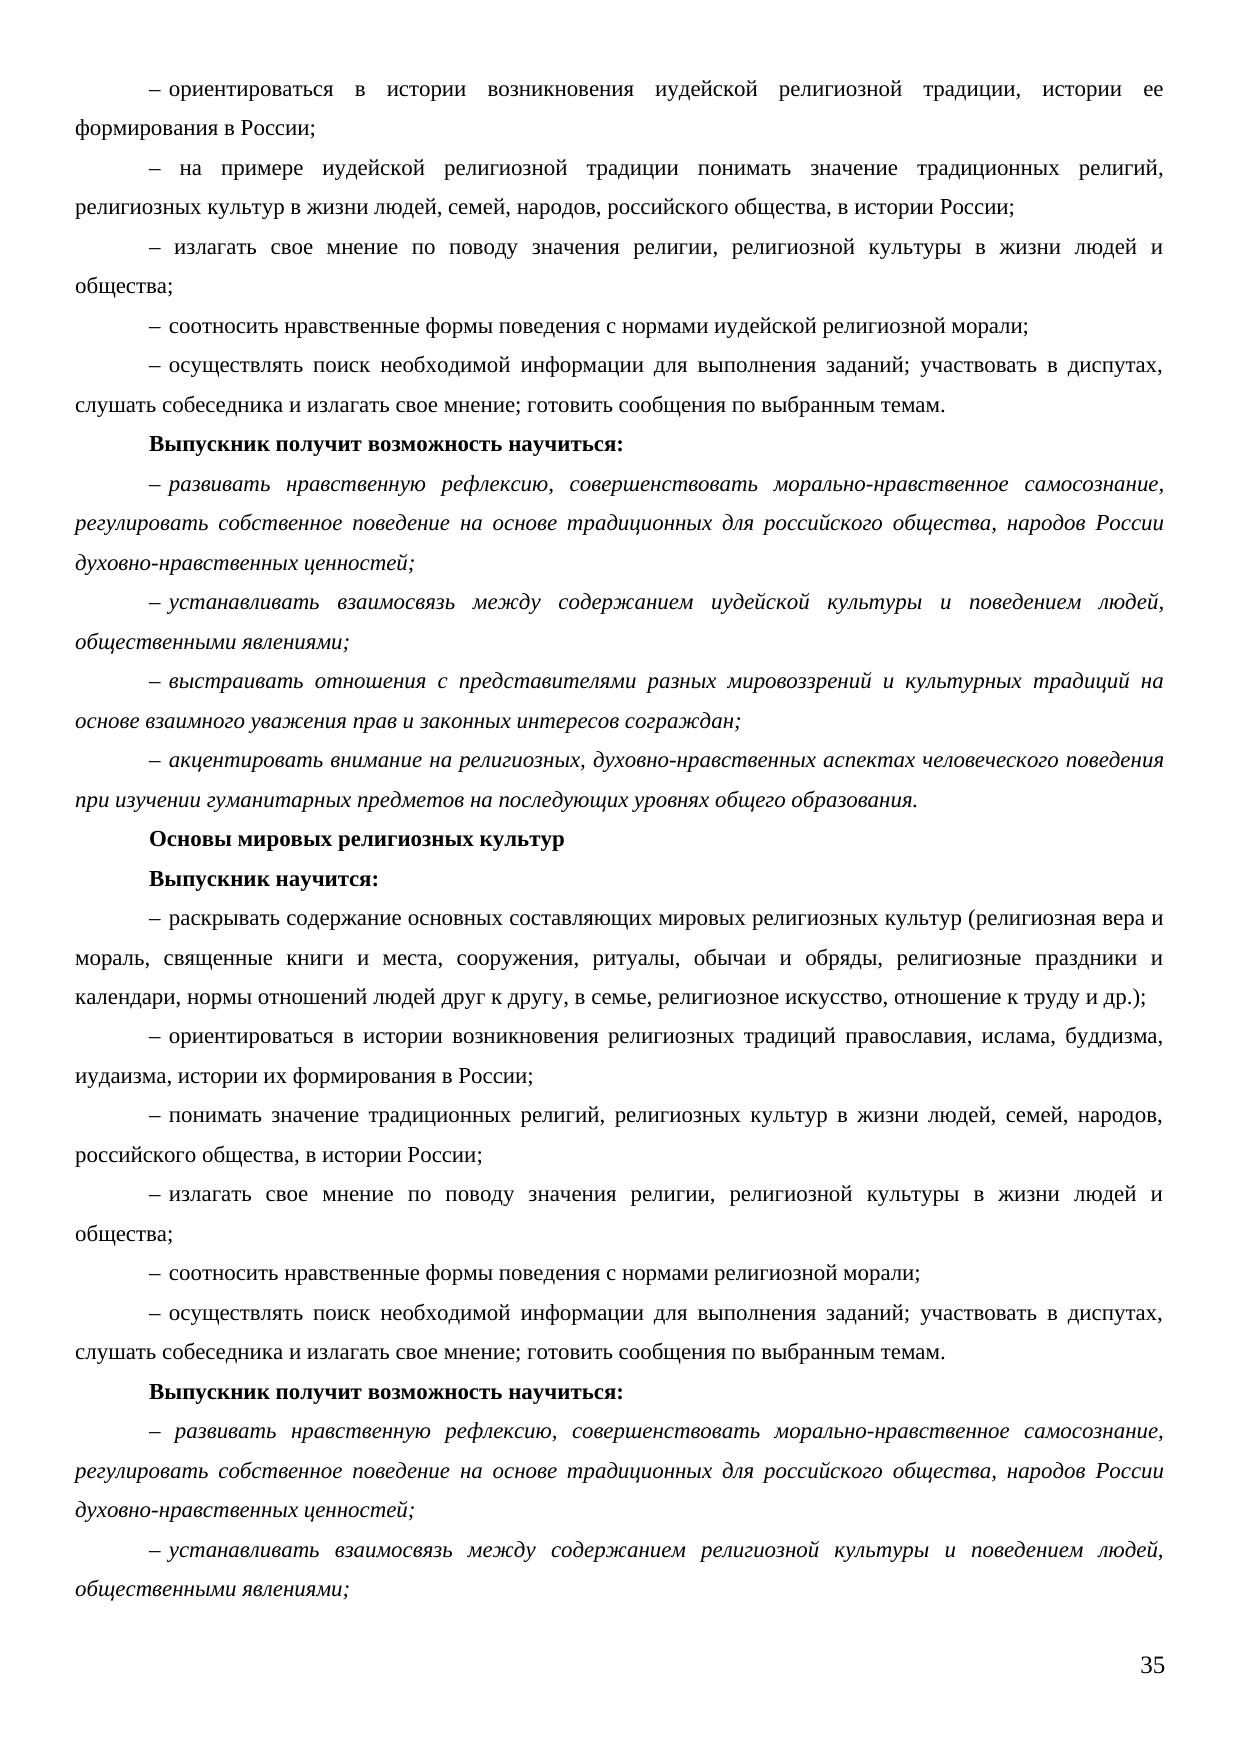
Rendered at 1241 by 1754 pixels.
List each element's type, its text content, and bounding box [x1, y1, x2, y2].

text – раскрывать содержание основных составляющих мировых религиозных культур (религиозная вера и мораль, священные книги и места, сооружения, ритуалы, обычаи и обряды, религиозные праздники и календари, нормы отношений людей друг к другу, в семье, религиозное искусство, отношение к труду и др.); [75, 904, 1165, 1009]
text Выпускник получит возможность научиться: [75, 430, 1165, 457]
text – соотносить нравственные формы поведения с нормами иудейской религиозной морали; [75, 312, 1165, 338]
text – акцентировать внимание на религиозных, духовно-нравственных аспектах человеческого поведения при изучении гуманитарных предметов на последующих уровнях общего образования. [75, 746, 1165, 812]
text – понимать значение традиционных религий, религиозных культур в жизни людей, семей, народов, российского общества, в истории России; [75, 1101, 1165, 1167]
text – развивать нравственную рефлексию, совершенствовать морально-нравственное самосознание, регулировать собственное поведение на основе традиционных для российского общества, народов России духовно-нравственных ценностей; [75, 1417, 1165, 1523]
text – развивать нравственную рефлексию, совершенствовать морально-нравственное самосознание, регулировать собственное поведение на основе традиционных для российского общества, народов России духовно-нравственных ценностей; [75, 470, 1165, 575]
text – устанавливать взаимосвязь между содержанием религиозной культуры и поведением людей, общественными явлениями; [75, 1536, 1165, 1602]
text – излагать свое мнение по поводу значения религии, религиозной культуры в жизни людей и общества; [75, 1180, 1165, 1246]
text – ориентироваться в истории возникновения иудейской религиозной традиции, истории ее формирования в России; [75, 75, 1165, 141]
text – осуществлять поиск необходимой информации для выполнения заданий; участвовать в диспутах, слушать собеседника и излагать свое мнение; готовить сообщения по выбранным темам. [75, 351, 1165, 417]
text – на примере иудейской религиозной традиции понимать значение традиционных религий, религиозных культур в жизни людей, семей, народов, российского общества, в истории России; [75, 154, 1165, 220]
text – ориентироваться в истории возникновения религиозных традиций православия, ислама, буддизма, иудаизма, истории их формирования в России; [75, 1022, 1165, 1088]
text Основы мировых религиозных культур [75, 825, 1165, 851]
text – выстраивать отношения с представителями разных мировоззрений и культурных традиций на основе взаимного уважения прав и законных интересов сограждан; [75, 667, 1165, 733]
text Выпускник получит возможность научиться: [75, 1378, 1165, 1404]
text Выпускник научится: [75, 864, 1165, 891]
text – соотносить нравственные формы поведения с нормами религиозной морали; [75, 1259, 1165, 1286]
text – излагать свое мнение по поводу значения религии, религиозной культуры в жизни людей и общества; [75, 233, 1165, 299]
text – осуществлять поиск необходимой информации для выполнения заданий; участвовать в диспутах, слушать собеседника и излагать свое мнение; готовить сообщения по выбранным темам. [75, 1299, 1165, 1365]
text – устанавливать взаимосвязь между содержанием иудейской культуры и поведением людей, общественными явлениями; [75, 588, 1165, 654]
